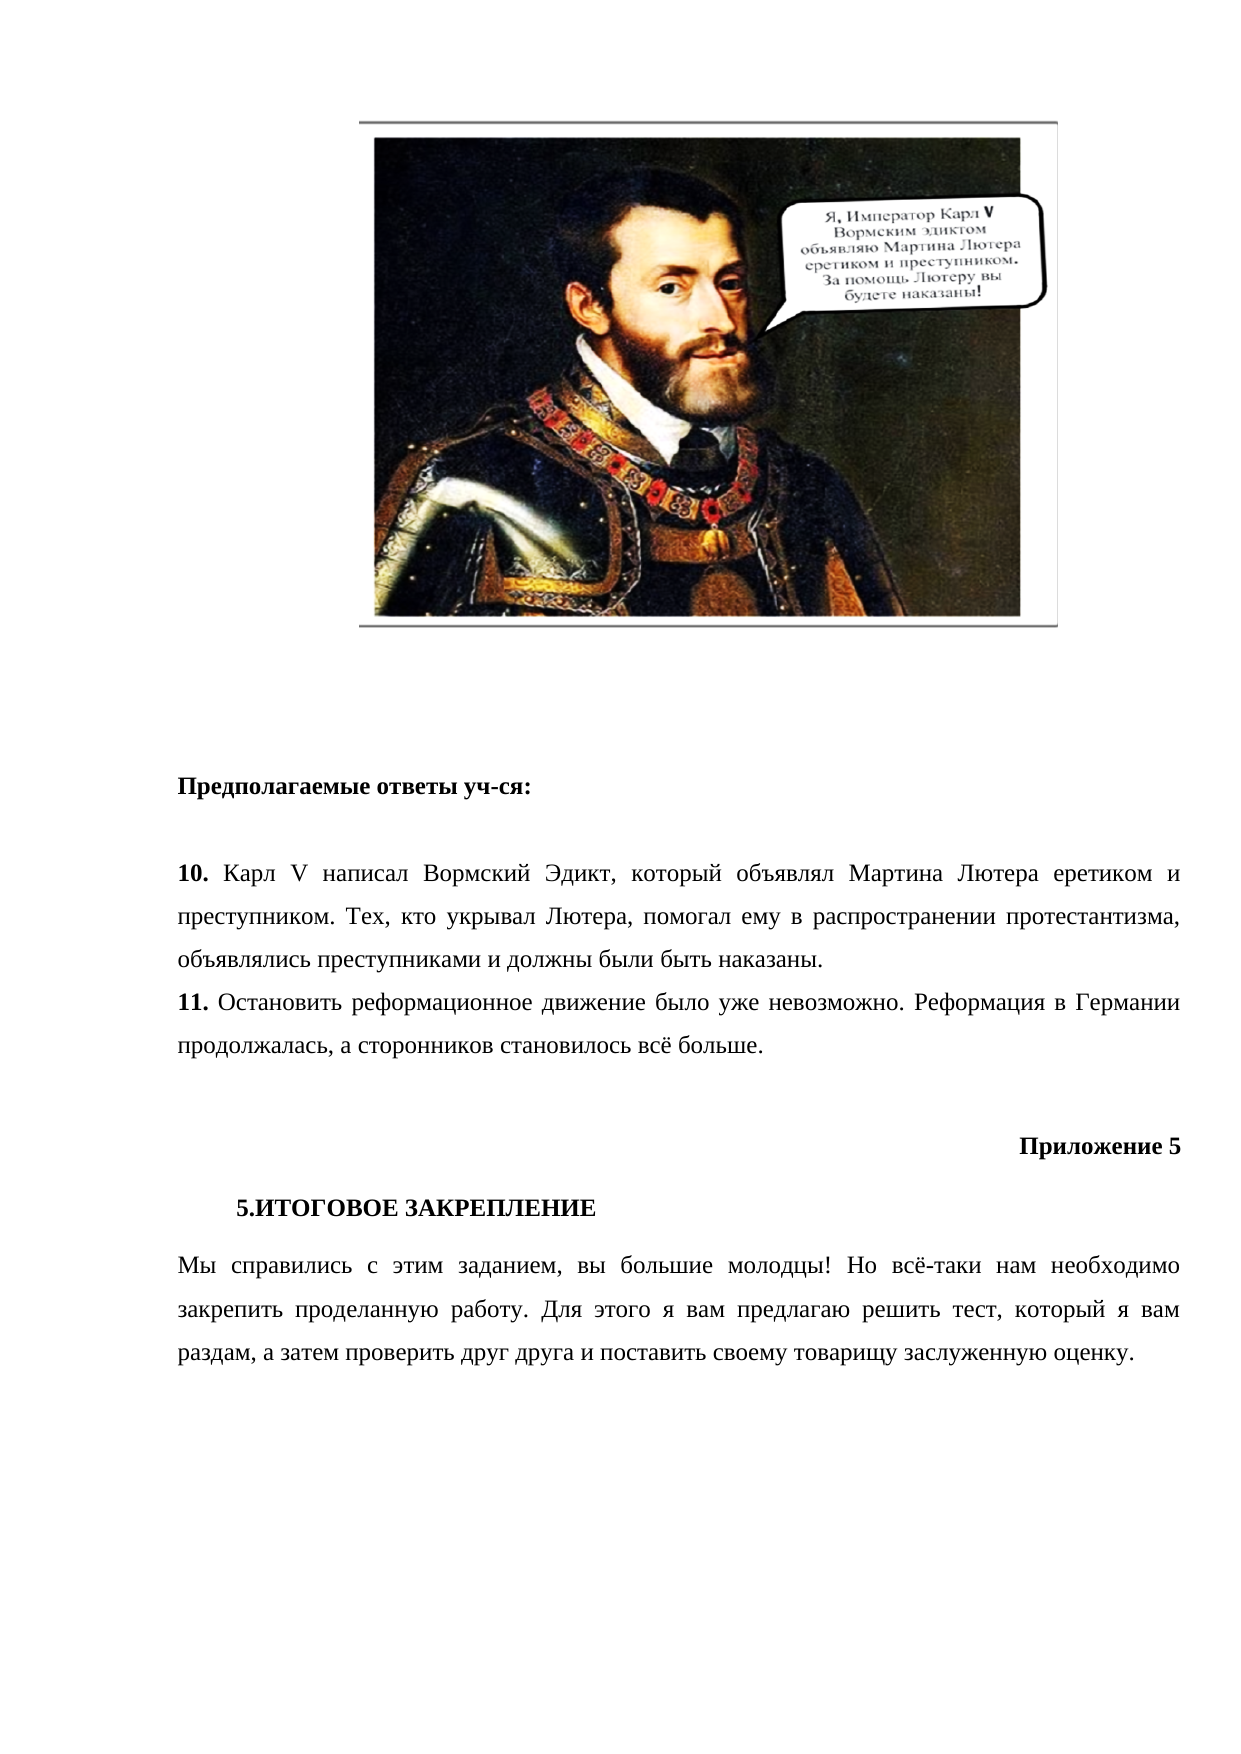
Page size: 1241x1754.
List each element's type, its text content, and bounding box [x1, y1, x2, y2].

text 10. Карл V написал Вормский Эдикт, который объявлял Мартина Лютера еретиком и преступником. Тех, кто укрывал Лютера, помогал ему в распространении протестантизма, объявлялись преступниками и должны были быть наказаны. [177, 858, 1181, 973]
text 5.ИТОГОВОЕ ЗАКРЕПЛЕНИЕ [177, 1193, 1181, 1222]
text Предполагаемые ответы уч-ся: [177, 771, 1181, 800]
text Мы справились с этим заданием, вы большие молодцы! Но всё-таки нам необходимо закрепить проделанную работу. Для этого я вам предлагаю решить тест, который я вам раздам, а затем проверить друг друга и поставить своему товарищу заслуженную оценку. [177, 1251, 1181, 1366]
picture [359, 118, 1058, 628]
text Приложение 5 [177, 1131, 1181, 1159]
text 11. Остановить реформационное движение было уже невозможно. Реформация в Германии продолжалась, а сторонников становилось всё больше. [177, 987, 1181, 1059]
